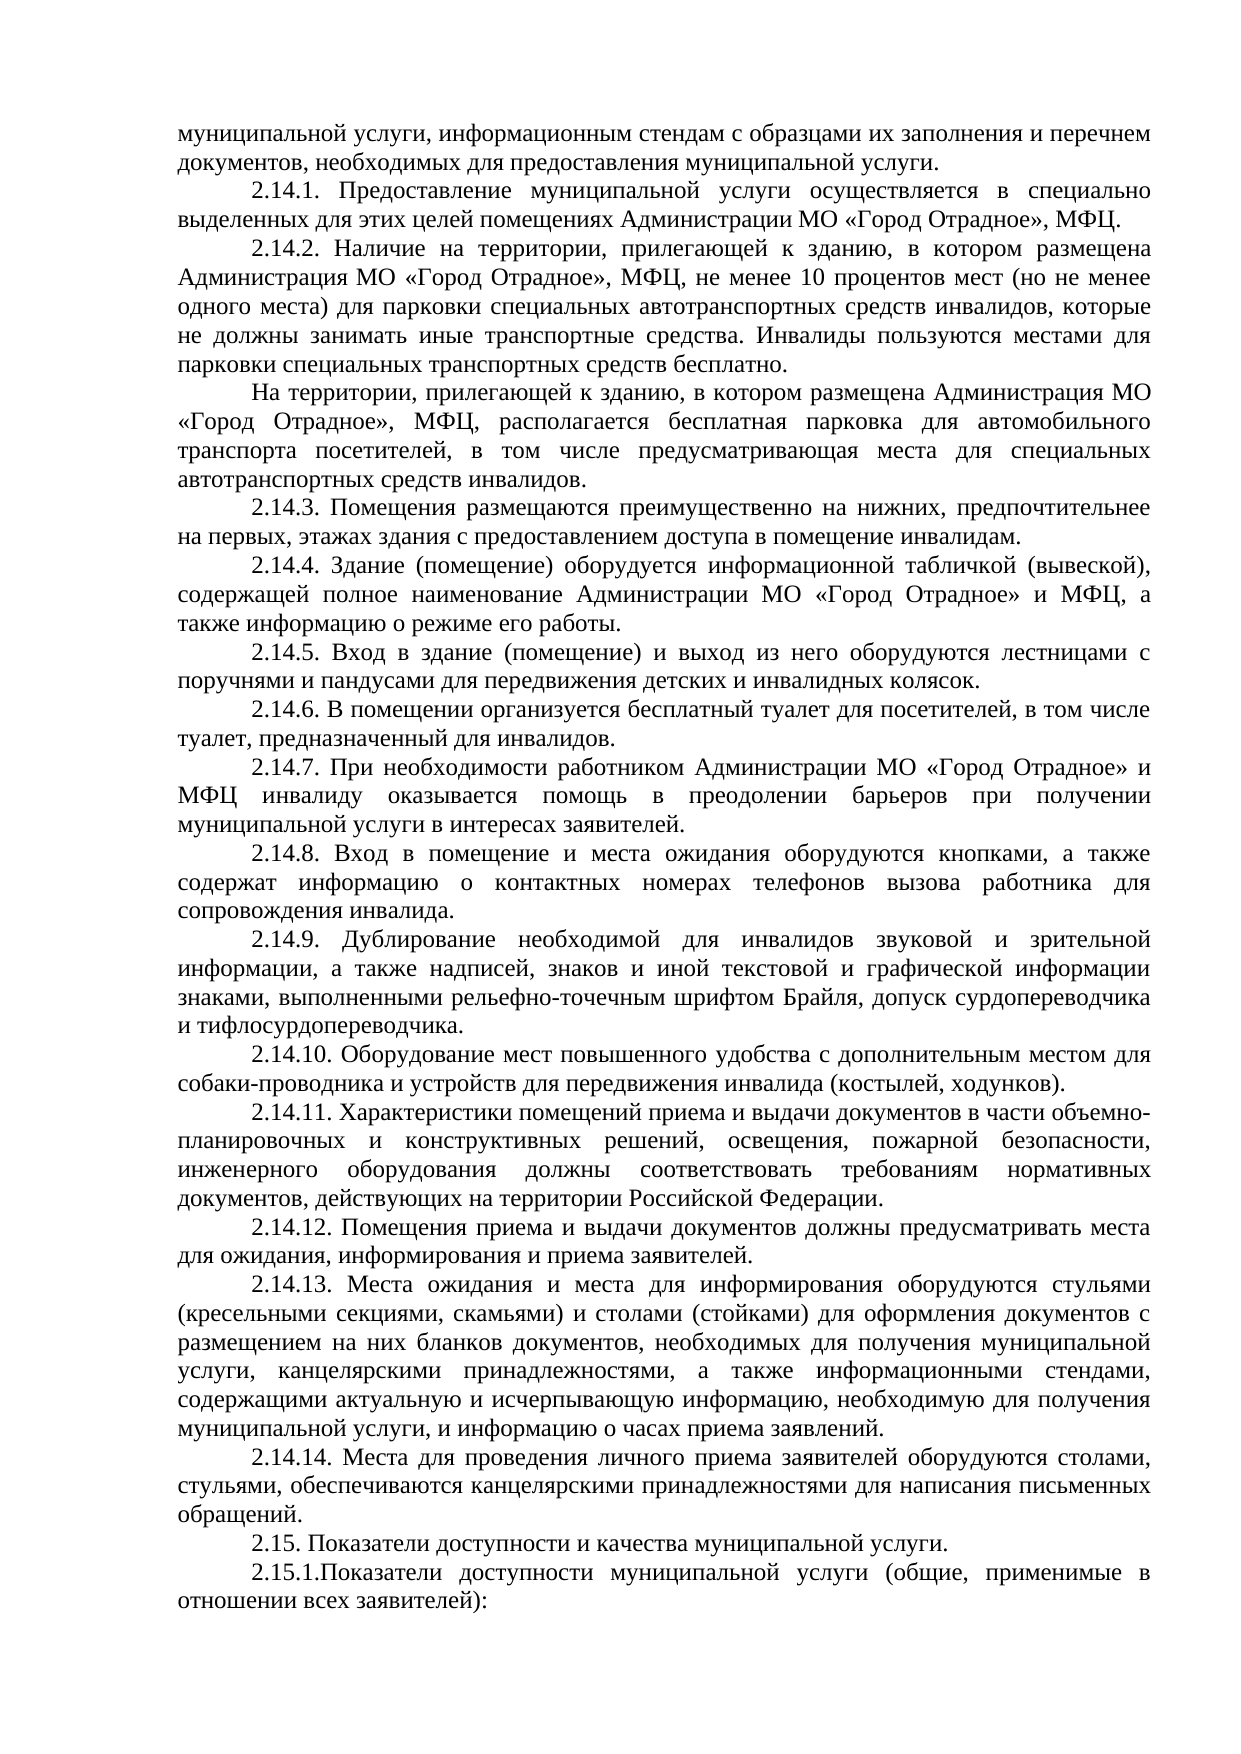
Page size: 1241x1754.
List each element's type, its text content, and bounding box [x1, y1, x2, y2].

text 2.14.8. Вход в помещение и места ожидания оборудуются кнопками, а также содержат информацию о контактных номерах телефонов вызова работника для сопровождения инвалида. [177, 838, 1152, 924]
text 2.14.6. В помещении организуется бесплатный туалет для посетителей, в том числе туалет, предназначенный для инвалидов. [177, 694, 1152, 752]
text 2.14.10. Оборудование мест повышенного удобства с дополнительным местом для собаки-проводника и устройств для передвижения инвалида (костылей, ходунков). [177, 1039, 1152, 1097]
text На территории, прилегающей к зданию, в котором размещена Администрация МО «Город Отрадное», МФЦ, располагается бесплатная парковка для автомобильного транспорта посетителей, в том числе предусматривающая места для специальных автотранспортных средств инвалидов. [177, 377, 1152, 492]
text 2.14.5. Вход в здание (помещение) и выход из него оборудуются лестницами с поручнями и пандусами для передвижения детских и инвалидных колясок. [177, 637, 1152, 694]
text 2.14.11. Характеристики помещений приема и выдачи документов в части объемно-планировочных и конструктивных решений, освещения, пожарной безопасности, инженерного оборудования должны соответствовать требованиям нормативных документов, действующих на территории Российской Федерации. [177, 1097, 1152, 1212]
text 2.14.7. При необходимости работником Администрации МО «Город Отрадное» и МФЦ инвалиду оказывается помощь в преодолении барьеров при получении муниципальной услуги в интересах заявителей. [177, 752, 1152, 838]
text 2.14.14. Места для проведения личного приема заявителей оборудуются столами, стульями, обеспечиваются канцелярскими принадлежностями для написания письменных обращений. [177, 1442, 1152, 1528]
text 2.14.13. Места ожидания и места для информирования оборудуются стульями (кресельными секциями, скамьями) и столами (стойками) для оформления документов с размещением на них бланков документов, необходимых для получения муниципальной услуги, канцелярскими принадлежностями, а также информационными стендами, содержащими актуальную и исчерпывающую информацию, необходимую для получения муниципальной услуги, и информацию о часах приема заявлений. [177, 1269, 1152, 1442]
text 2.14.1. Предоставление муниципальной услуги осуществляется в специально выделенных для этих целей помещениях Администрации МО «Город Отрадное», МФЦ. [177, 176, 1152, 233]
text 2.14.4. Здание (помещение) оборудуется информационной табличкой (вывеской), содержащей полное наименование Администрации МО «Город Отрадное» и МФЦ, а также информацию о режиме его работы. [177, 550, 1152, 637]
text 2.15.1.Показатели доступности муниципальной услуги (общие, применимые в отношении всех заявителей): [177, 1557, 1152, 1614]
text 2.14.2. Наличие на территории, прилегающей к зданию, в котором размещена Администрация МО «Город Отрадное», МФЦ, не менее 10 процентов мест (но не менее одного места) для парковки специальных автотранспортных средств инвалидов, которые не должны занимать иные транспортные средства. Инвалиды пользуются местами для парковки специальных транспортных средств бесплатно. [177, 233, 1152, 377]
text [177, 118, 1152, 176]
text 2.15. Показатели доступности и качества муниципальной услуги. [177, 1528, 1152, 1557]
text 2.14.12. Помещения приема и выдачи документов должны предусматривать места для ожидания, информирования и приема заявителей. [177, 1212, 1152, 1269]
text 2.14.3. Помещения размещаются преимущественно на нижних, предпочтительнее на первых, этажах здания с предоставлением доступа в помещение инвалидам. [177, 492, 1152, 550]
text 2.14.9. Дублирование необходимой для инвалидов звуковой и зрительной информации, а также надписей, знаков и иной текстовой и графической информации знаками, выполненными рельефно-точечным шрифтом Брайля, допуск сурдопереводчика и тифлосурдопереводчика. [177, 924, 1152, 1039]
